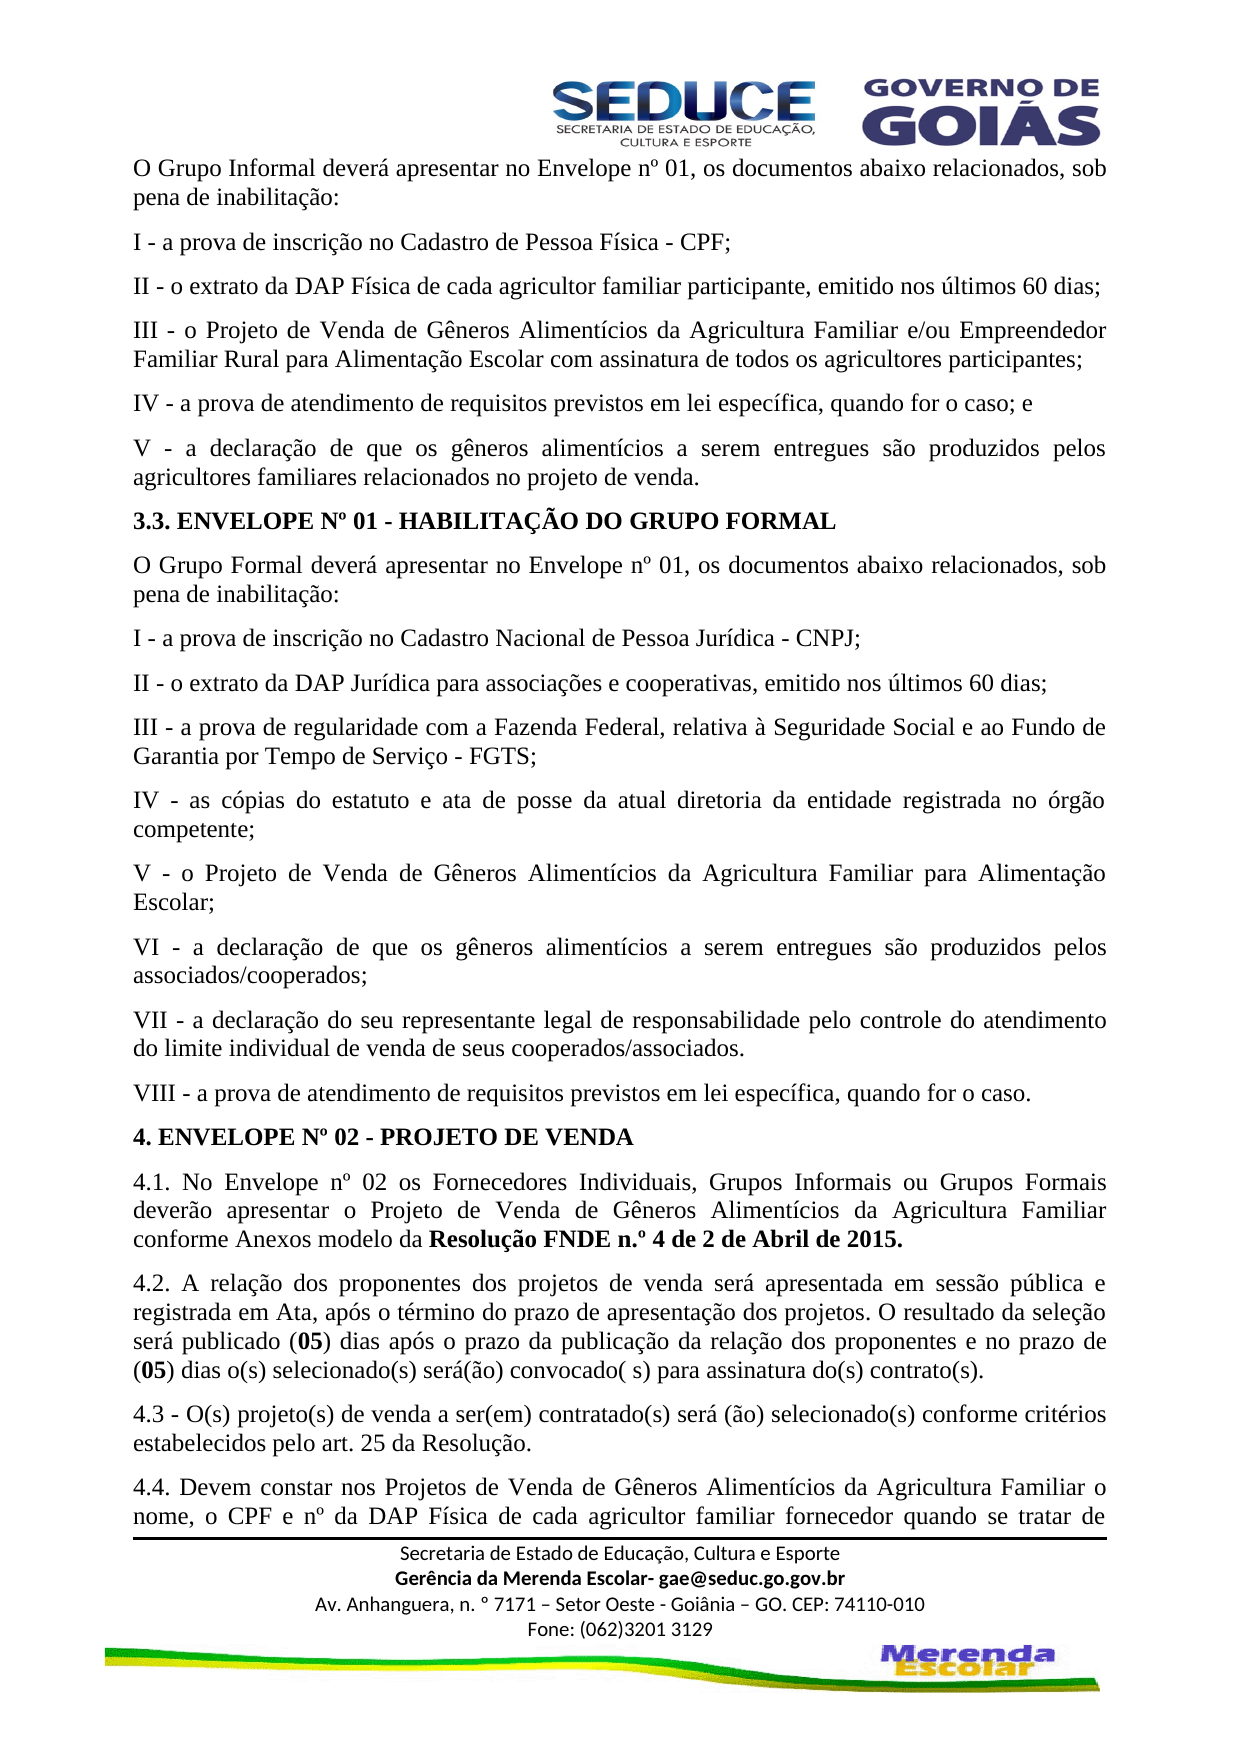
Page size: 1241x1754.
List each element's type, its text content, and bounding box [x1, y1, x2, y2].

text 4.2. A relação dos proponentes dos projetos de venda será apresentada em sessão pública e registrada em Ata, após o término do prazo de apresentação dos projetos. O resultado da seleção será publicado (05) dias após o prazo da publicação da relação dos proponentes e no prazo de (05) dias o(s) selecionado(s) será(ão) convocado( s) para assinatura do(s) contrato(s). [133, 1268, 1107, 1383]
text IV - as cópias do estatuto e ata de posse da atual diretoria da entidade registrada no órgão competente; [133, 785, 1107, 843]
text 3.3. ENVELOPE Nº 01 - HABILITAÇÃO DO GRUPO FORMAL [133, 506, 1107, 535]
text 4.3 - O(s) projeto(s) de venda a ser(em) contratado(s) será (ão) selecionado(s) conforme critérios estabelecidos pelo art. 25 da Resolução. [133, 1399, 1107, 1457]
text VIII - a prova de atendimento de requisitos previstos em lei específica, quando for o caso. [133, 1078, 1107, 1107]
text V - o Projeto de Venda de Gêneros Alimentícios da Agricultura Familiar para Alimentação Escolar; [133, 858, 1107, 916]
text 4. ENVELOPE Nº 02 - PROJETO DE VENDA [133, 1122, 1107, 1151]
text O Grupo Informal deverá apresentar no Envelope nº 01, os documentos abaixo relacionados, sob pena de inabilitação: [133, 153, 1107, 211]
text III - a prova de regularidade com a Fazenda Federal, relativa à Seguridade Social e ao Fundo de Garantia por Tempo de Serviço - FGTS; [133, 712, 1107, 770]
text I - a prova de inscrição no Cadastro Nacional de Pessoa Jurídica - CNPJ; [133, 623, 1107, 652]
text II - o extrato da DAP Física de cada agricultor familiar participante, emitido nos últimos 60 dias; [133, 271, 1107, 300]
text 4.1. No Envelope nº 02 os Fornecedores Individuais, Grupos Informais ou Grupos Formais deverão apresentar o Projeto de Venda de Gêneros Alimentícios da Agricultura Familiar conforme Anexos modelo da Resolução FNDE n.º 4 de 2 de Abril de 2015. [133, 1167, 1107, 1253]
text I - a prova de inscrição no Cadastro de Pessoa Física - CPF; [133, 227, 1107, 255]
text V - a declaração de que os gêneros alimentícios a serem entregues são produzidos pelos agricultores familiares relacionados no projeto de venda. [133, 433, 1107, 490]
text III - o Projeto de Venda de Gêneros Alimentícios da Agricultura Familiar e/ou Empreendedor Familiar Rural para Alimentação Escolar com assinatura de todos os agricultores participantes; [133, 315, 1107, 373]
text IV - a prova de atendimento de requisitos previstos em lei específica, quando for o caso; e [133, 388, 1107, 417]
text VII - a declaração do seu representante legal de responsabilidade pelo controle do atendimento do limite individual de venda de seus cooperados/associados. [133, 1005, 1107, 1062]
picture [552, 73, 1108, 154]
text II - o extrato da DAP Jurídica para associações e cooperativas, emitido nos últimos 60 dias; [133, 668, 1107, 697]
text O Grupo Formal deverá apresentar no Envelope nº 01, os documentos abaixo relacionados, sob pena de inabilitação: [133, 550, 1107, 608]
text VI - a declaração de que os gêneros alimentícios a serem entregues são produzidos pelos associados/cooperados; [133, 932, 1107, 989]
